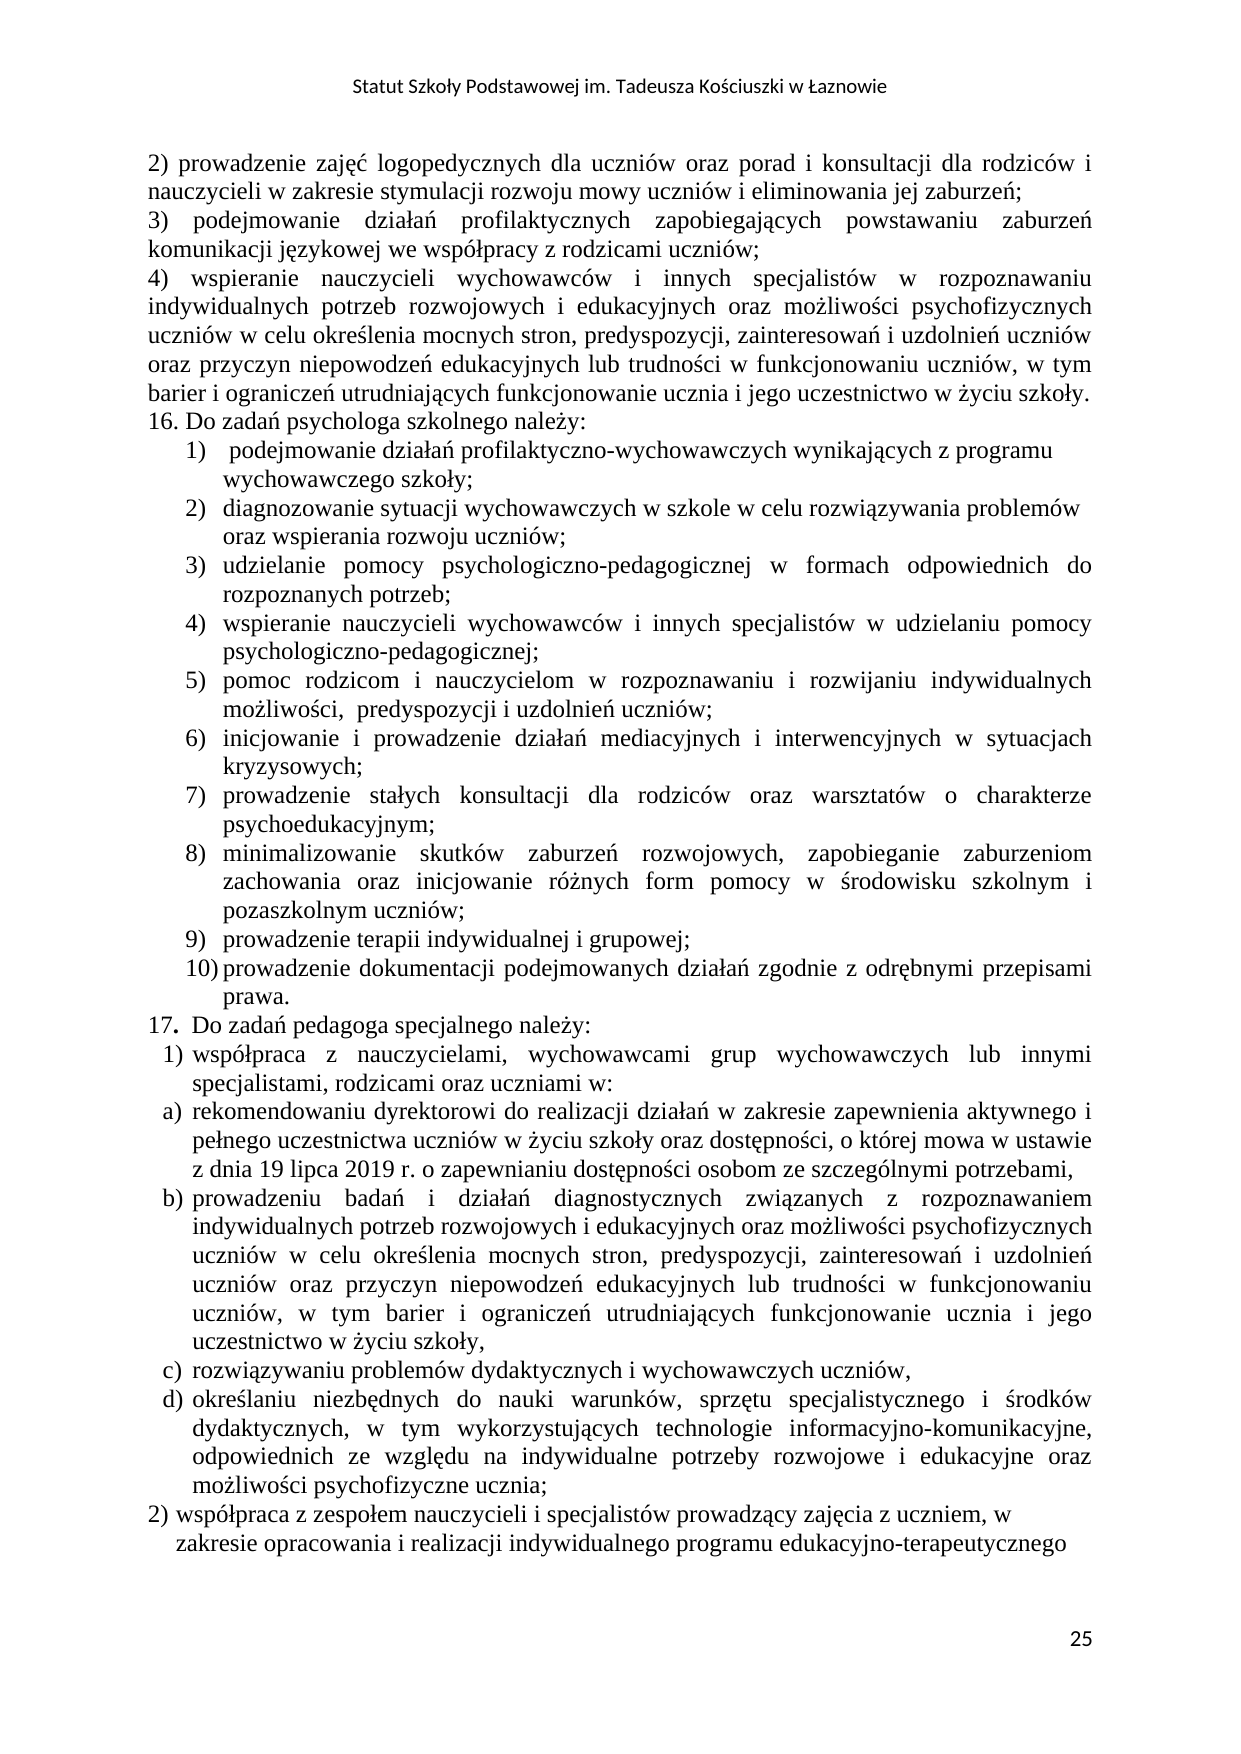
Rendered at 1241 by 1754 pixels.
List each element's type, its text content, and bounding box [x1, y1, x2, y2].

list rozwiązywaniu problemów dydaktycznych i wychowawczych uczniów, [162, 1355, 1093, 1384]
list wspieranie nauczycieli wychowawców i innych specjalistów w udzielaniu pomocy psychologiczno-pedagogicznej; [185, 608, 1093, 665]
list pomoc rodzicom i nauczycielom w rozpoznawaniu i rozwijaniu indywidualnych możliwości, predyspozycji i uzdolnień uczniów; [185, 665, 1093, 723]
text 16. Do zadań psychologa szkolnego należy: [148, 406, 1093, 435]
list diagnozowanie sytuacji wychowawczych w szkole w celu rozwiązywania problemów oraz wspierania rozwoju uczniów; [185, 493, 1093, 550]
text 4) wspieranie nauczycieli wychowawców i innych specjalistów w rozpoznawaniu indywidualnych potrzeb rozwojowych i edukacyjnych oraz możliwości psychofizycznych uczniów w celu określenia mocnych stron, predyspozycji, zainteresowań i uzdolnień uczniów oraz przyczyn niepowodzeń edukacyjnych lub trudności w funkcjonowaniu uczniów, w tym barier i ograniczeń utrudniających funkcjonowanie ucznia i jego uczestnictwo w życiu szkoły. [148, 263, 1093, 406]
list inicjowanie i prowadzenie działań mediacyjnych i interwencyjnych w sytuacjach kryzysowych; [185, 723, 1093, 780]
list udzielanie pomocy psychologiczno-pedagogicznej w formach odpowiednich do rozpoznanych potrzeb; [185, 550, 1093, 608]
list rekomendowaniu dyrektorowi do realizacji działań w zakresie zapewnienia aktywnego i pełnego uczestnictwa uczniów w życiu szkoły oraz dostępności, o której mowa w ustawie z dnia 19 lipca 2019 r. o zapewnianiu dostępności osobom ze szczególnymi potrzebami, [162, 1096, 1093, 1183]
list minimalizowanie skutków zaburzeń rozwojowych, zapobieganie zaburzeniom zachowania oraz inicjowanie różnych form pomocy w środowisku szkolnym i pozaszkolnym uczniów; [185, 838, 1093, 924]
text 3) podejmowanie działań profilaktycznych zapobiegających powstawaniu zaburzeń komunikacji językowej we współpracy z rodzicami uczniów; [148, 205, 1093, 263]
text 17. Do zadań pedagoga specjalnego należy: [148, 1010, 1093, 1039]
list prowadzenie dokumentacji podejmowanych działań zgodnie z odrębnymi przepisami prawa. [185, 953, 1093, 1010]
list współpraca z nauczycielami, wychowawcami grup wychowawczych lub innymi specjalistami, rodzicami oraz uczniami w: [162, 1039, 1093, 1096]
list prowadzenie terapii indywidualnej i grupowej; [185, 924, 1093, 953]
list określaniu niezbędnych do nauki warunków, sprzętu specjalistycznego i środków dydaktycznych, w tym wykorzystujących technologie informacyjno-komunikacyjne, odpowiednich ze względu na indywidualne potrzeby rozwojowe i edukacyjne oraz możliwości psychofizyczne ucznia; [162, 1384, 1093, 1499]
text 2) prowadzenie zajęć logopedycznych dla uczniów oraz porad i konsultacji dla rodziców i nauczycieli w zakresie stymulacji rozwoju mowy uczniów i eliminowania jej zaburzeń; [148, 148, 1093, 205]
list podejmowanie działań profilaktyczno-wychowawczych wynikających z programu wychowawczego szkoły; [185, 435, 1093, 493]
list prowadzeniu badań i działań diagnostycznych związanych z rozpoznawaniem indywidualnych potrzeb rozwojowych i edukacyjnych oraz możliwości psychofizycznych uczniów w celu określenia mocnych stron, predyspozycji, zainteresowań i uzdolnień uczniów oraz przyczyn niepowodzeń edukacyjnych lub trudności w funkcjonowaniu uczniów, w tym barier i ograniczeń utrudniających funkcjonowanie ucznia i jego uczestnictwo w życiu szkoły, [162, 1183, 1093, 1355]
list prowadzenie stałych konsultacji dla rodziców oraz warsztatów o charakterze psychoedukacyjnym; [185, 780, 1093, 838]
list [148, 1499, 1093, 1556]
